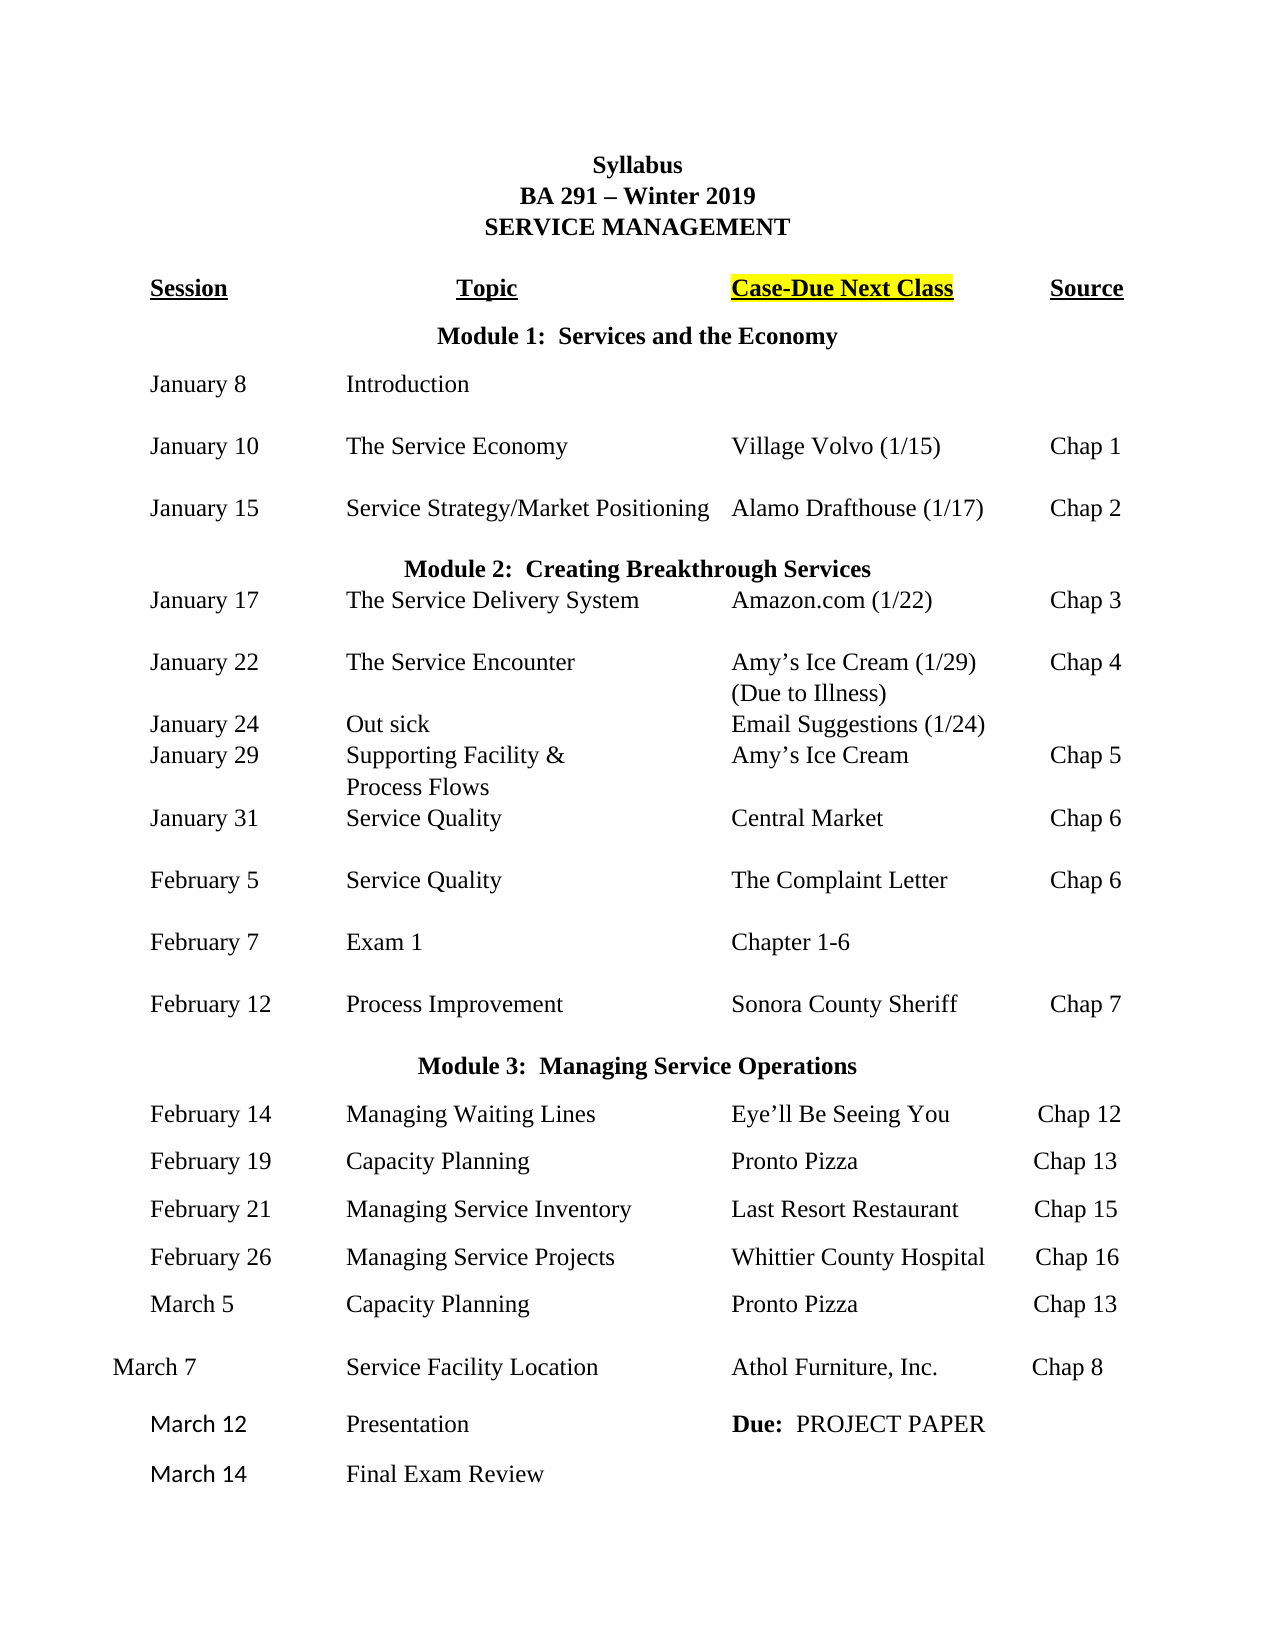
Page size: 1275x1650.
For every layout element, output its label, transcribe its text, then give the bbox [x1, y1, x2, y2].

text Module 3: Managing Service Operations [150, 1051, 1125, 1080]
text (Due to Illness) [187, 678, 1125, 707]
text January 22 The Service Encounter Amy’s Ice Cream (1/29) Chap 4 [150, 647, 1125, 676]
text SERVICE MANAGEMENT [150, 212, 1125, 241]
text Syllabus [150, 150, 1125, 179]
text January 10 The Service Economy Village Volvo (1/15) Chap 1 [150, 431, 1125, 460]
text March 7 Service Facility Location Athol Furniture, Inc. Chap 8 [112, 1352, 1125, 1380]
text January 24 Out sick Email Suggestions (1/24) [150, 709, 1125, 738]
text January 15 Service Strategy/Market Positioning Alamo Drafthouse (1/17) Chap 2 [150, 493, 1125, 522]
text Session Topic Case-Due Next Class Source [150, 273, 1125, 302]
text March 12 Presentation Due: PROJECT PAPER [150, 1408, 1125, 1439]
text January 31 Service Quality Central Market Chap 6 [150, 803, 1125, 862]
text March 14 Final Exam Review [150, 1458, 1125, 1488]
text February 21 Managing Service Inventory Last Resort Restaurant Chap 15 [150, 1194, 1125, 1223]
text Module 2: Creating Breakthrough Services [150, 554, 1125, 583]
text January 29 Supporting Facility & Amy’s Ice Cream Chap 5 [150, 741, 1125, 769]
text February 14 Managing Waiting Lines Eye’ll Be Seeing You Chap 12 [150, 1099, 1125, 1127]
text February 5 Service Quality The Complaint Letter Chap 6 [150, 865, 1125, 924]
text March 5 Capacity Planning Pronto Pizza Chap 13 [150, 1289, 1125, 1349]
text January 17 The Service Delivery System Amazon.com (1/22) Chap 3 [150, 585, 1125, 645]
text January 8 Introduction [150, 369, 1125, 398]
text February 26 Managing Service Projects Whittier County Hospital Chap 16 [150, 1242, 1125, 1271]
text February 19 Capacity Planning Pronto Pizza Chap 13 [150, 1146, 1125, 1175]
text Process Flows [150, 772, 1125, 800]
text February 12 Process Improvement Sonora County Sheriff Chap 7 [150, 989, 1125, 1049]
text BA 291 – Winter 2019 [150, 181, 1125, 210]
text February 7 Exam 1 Chapter 1-6 [150, 927, 1125, 956]
text Module 1: Services and the Economy [150, 321, 1125, 350]
